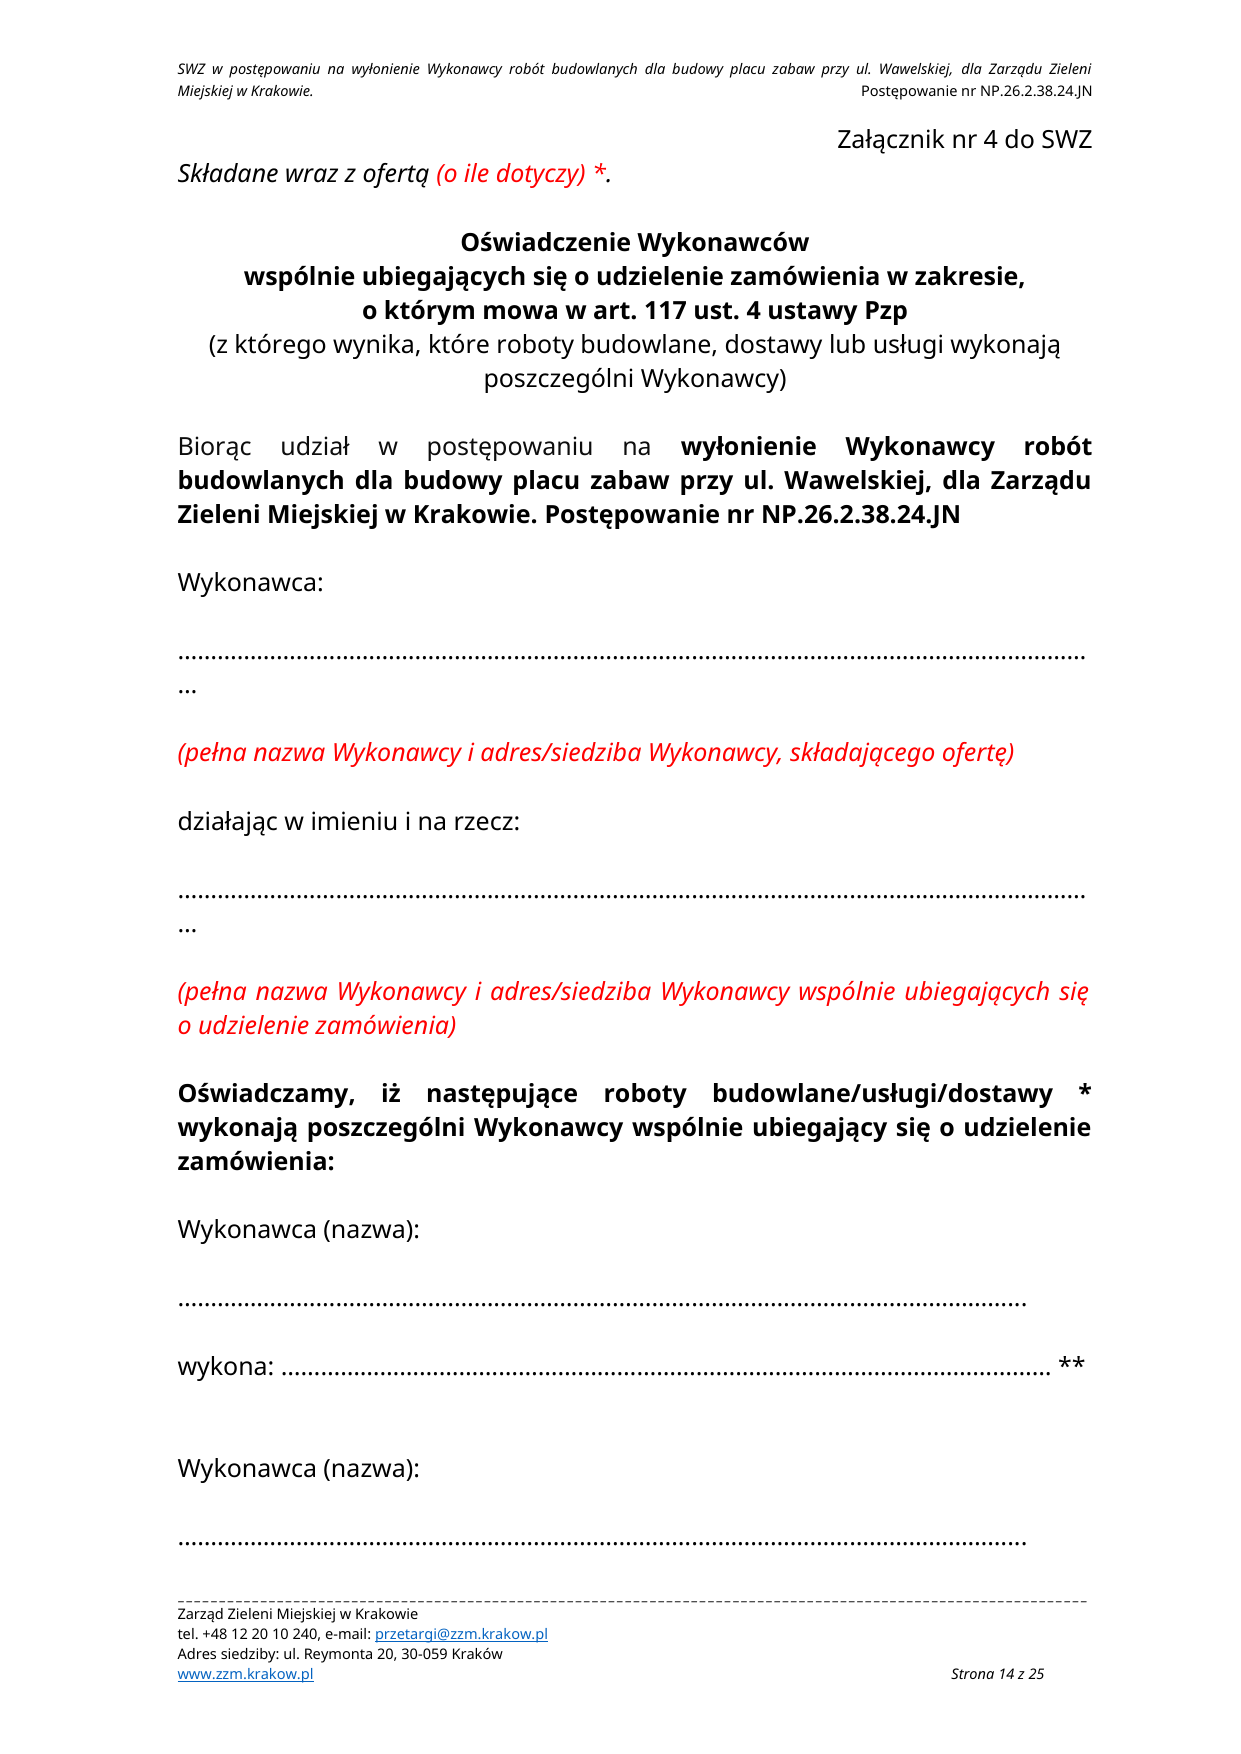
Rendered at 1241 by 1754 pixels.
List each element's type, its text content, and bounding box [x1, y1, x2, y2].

text …………………………………………………………………………………………………………………………… [177, 633, 1093, 701]
text działając w imieniu i na rzecz: [177, 803, 1093, 837]
text Biorąc udział w postępowaniu na wyłonienie Wykonawcy robót budowlanych dla budowy placu zabaw przy ul. Wawelskiej, dla Zarządu Zieleni Miejskiej w Krakowie. Postępowanie nr NP.26.2.38.24.JN [177, 428, 1093, 531]
text Wykonawca (nazwa): [177, 1212, 1093, 1246]
text Załącznik nr 4 do SWZ [177, 122, 1093, 156]
text o którym mowa w art. 117 ust. 4 ustawy Pzp [177, 292, 1093, 326]
text …………………………………………………………………………………………………………………………… [177, 871, 1093, 939]
text Oświadczamy, iż następujące roboty budowlane/usługi/dostawy * wykonają poszczególni Wykonawcy wspólnie ubiegający się o udzielenie zamówienia: [177, 1076, 1093, 1178]
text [177, 1348, 1093, 1382]
text ………………………………………………………………………………………………………………... [177, 1518, 1093, 1553]
text Składane wraz z ofertą (o ile dotyczy) *. [177, 156, 1093, 190]
text (pełna nazwa Wykonawcy i adres/siedziba Wykonawcy, składającego ofertę) [177, 735, 1093, 769]
text (pełna nazwa Wykonawcy i adres/siedziba Wykonawcy wspólnie ubiegających się o udzielenie zamówienia) [177, 973, 1093, 1042]
text Oświadczenie Wykonawców [177, 224, 1093, 258]
text wspólnie ubiegających się o udzielenie zamówienia w zakresie, [177, 258, 1093, 292]
text ………………………………………………………………………………………………………………... [177, 1280, 1093, 1314]
text Wykonawca (nazwa): [177, 1450, 1093, 1484]
text Wykonawca: [177, 565, 1093, 599]
text (z którego wynika, które roboty budowlane, dostawy lub usługi wykonają poszczególni Wykonawcy) [177, 326, 1093, 394]
